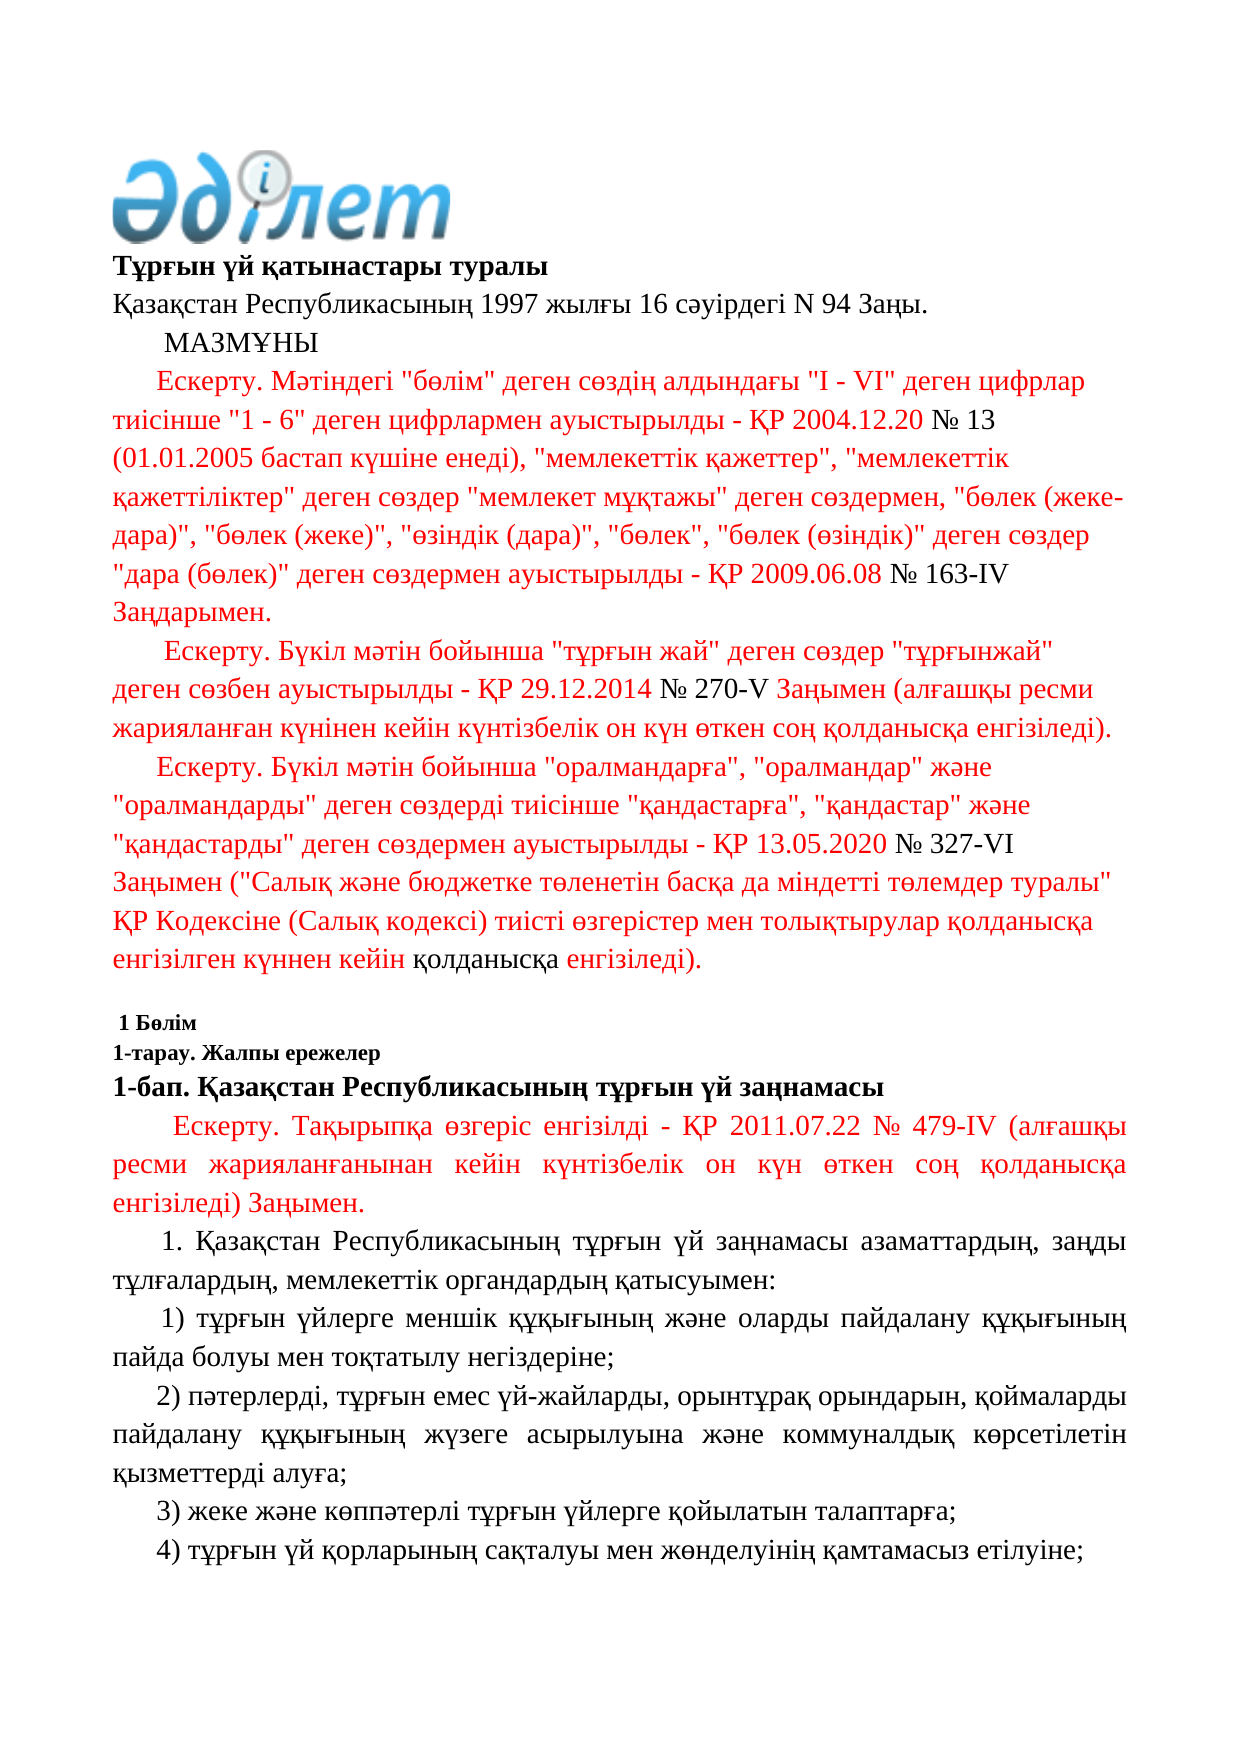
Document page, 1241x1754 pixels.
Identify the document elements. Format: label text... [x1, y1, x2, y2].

text Ескерту. Мәтіндегі "бөлiм" деген сөздiң алдындағы "I - VІ" деген цифрлар тиiсiнше "1 - 6" деген цифрлармен ауыстырылды - ҚР 2004.12.20 № 13 (01.01.2005 бастап күшіне енеді), "мемлекеттік қажеттер", "мемлекеттік қажеттіліктер" деген сөздер "мемлекет мұқтажы" деген сөздермен, "бөлек (жеке-дара)", "бөлек (жеке)", "өзіндік (дара)", "бөлек", "бөлек (өзіндік)" деген сөздер "дара (бөлек)" деген сөздермен ауыстырылды - ҚР 2009.06.08 № 163-IV Заңдарымен. Ескерту. Бүкіл мәтін бойынша "тұрғын жай" деген сөздер "тұрғынжай" деген сөзбен ауыстырылды - ҚР 29.12.2014 № 270-V Заңымен (алғашқы ресми жарияланған күнінен кейiн күнтiзбелiк он күн өткен соң қолданысқа енгiзiледi). Ескерту. Бүкіл мәтін бойынша "оралмандарға", "оралмандар" және "оралмандарды" деген сөздерді тиісінше "қандастарға", "қандастар" және "қандастарды" деген сөздермен ауыстырылды - ҚР 13.05.2020 № 327-VI Заңымен ("Салық және бюджетке төленетін басқа да міндетті төлемдер туралы" ҚР Кодексіне (Салық кодексі) тиісті өзгерістер мен толықтырулар қолданысқа енгізілген күннен кейін қолданысқа енгізіледі). [112, 363, 1128, 1005]
picture [112, 150, 451, 244]
text Тұрғын үй қатынастары туралы [112, 248, 1128, 281]
text 1 Бөлiм 1-тарау. Жалпы ережелер [112, 1009, 1128, 1066]
text Қазақстан Республикасының 1997 жылғы 16 сәуiрдегi N 94 Заңы. [112, 286, 1128, 320]
text 3) жеке және көппәтерлі тұрғын үйлерге қойылатын талаптарға; [112, 1493, 1128, 1527]
text МАЗМҰНЫ [112, 325, 1128, 358]
text 1) тұрғын үйлерге меншiк құқығының және оларды пайдалану құқығының пайда болуы мен тоқтатылу негiздерiне; [112, 1301, 1128, 1373]
text 2) пәтерлерді, тұрғын емес үй-жайларды, орынтұрақ орындарын, қоймаларды пайдалану құқығының жүзеге асырылуына және коммуналдық көрсетілетін қызметтерді алуға; [112, 1378, 1128, 1488]
text 1-бап. Қазақстан Республикасының тұрғын үй заңнамасы [112, 1069, 1128, 1103]
text 4) тұрғын үй қорларының сақталуы мен жөнделуiнiң қамтамасыз етiлуiне; [112, 1532, 1128, 1565]
text Ескерту. Тақырыпқа өзгеріс енгізілді - ҚР 2011.07.22 № 479-IV (алғашқы ресми жарияланғанынан кейін күнтізбелік он күн өткен соң қолданысқа енгізіледі) Заңымен. [112, 1108, 1128, 1218]
text 1. Қазақстан Республикасының тұрғын үй заңнамасы азаматтардың, заңды тұлғалардың, мемлекеттiк органдардың қатысуымен: [112, 1223, 1128, 1296]
